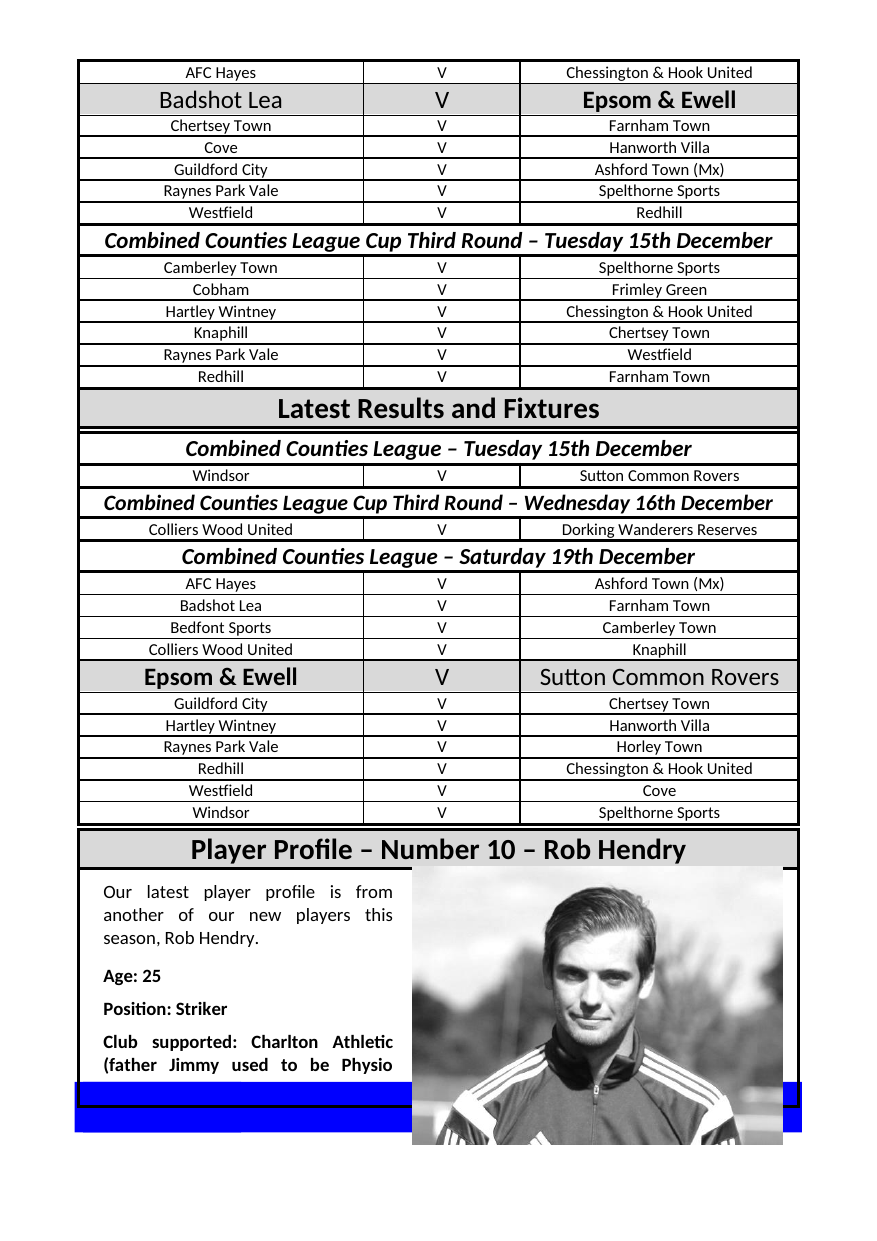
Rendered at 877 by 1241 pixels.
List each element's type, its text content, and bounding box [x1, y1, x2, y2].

table_cell Cove [80, 137, 363, 157]
table_cell Cobham [80, 279, 363, 299]
table_cell Windsor [80, 802, 363, 823]
table_cell V [364, 279, 519, 299]
table_cell Epsom & Ewell [80, 661, 363, 691]
table_cell Knaphill [80, 323, 363, 343]
table_cell Hanworth Villa [521, 715, 797, 735]
table_cell Epsom & Ewell [521, 84, 797, 114]
table_cell Colliers Wood United [80, 519, 363, 539]
table_cell Raynes Park Vale [80, 737, 363, 757]
table_cell Hanworth Villa [521, 137, 797, 157]
table_cell Spelthorne Sports [521, 181, 797, 201]
table_cell V [364, 661, 519, 691]
table_cell V [364, 573, 519, 594]
table_cell Camberley Town [80, 257, 363, 277]
picture [412, 866, 783, 1145]
table_cell V [364, 693, 519, 713]
table_cell Hartley Wintney [80, 301, 363, 321]
table_cell V [364, 519, 519, 539]
table_cell Chessington & Hook United [521, 759, 797, 779]
table_cell V [364, 116, 519, 135]
table_cell Badshot Lea [80, 595, 363, 616]
table_cell Farnham Town [521, 116, 797, 135]
table_cell Horley Town [521, 737, 797, 757]
table_cell V [364, 367, 519, 387]
table_cell V [364, 301, 519, 321]
table_cell Frimley Green [521, 279, 797, 299]
table_cell V [364, 802, 519, 823]
table_cell V [364, 715, 519, 735]
table_cell Combined Counties League Cup Third Round – Tuesday 15th December [80, 226, 797, 254]
table_cell V [364, 159, 519, 179]
table_cell Chertsey Town [80, 116, 363, 135]
table_cell V [364, 181, 519, 201]
table_cell Guildford City [80, 693, 363, 713]
table_cell V [364, 257, 519, 277]
table_cell Guildford City [80, 159, 363, 179]
table_cell Cove [521, 781, 797, 801]
table_cell Westfield [80, 781, 363, 801]
table_cell AFC Hayes [80, 573, 363, 594]
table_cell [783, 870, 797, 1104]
table_cell Westfield [521, 345, 797, 365]
table_cell Chessington & Hook United [521, 301, 797, 321]
table_cell Redhill [80, 759, 363, 779]
table_cell Ashford Town (Mx) [521, 573, 797, 594]
table_cell Raynes Park Vale [80, 345, 363, 365]
table_cell Farnham Town [521, 367, 797, 387]
table_cell Bedfont Sports [80, 617, 363, 637]
table_cell Dorking Wanderers Reserves [521, 519, 797, 539]
table_cell V [364, 759, 519, 779]
table_cell Knaphill [521, 639, 797, 659]
table_cell Windsor [80, 466, 363, 486]
table_cell Chertsey Town [521, 693, 797, 713]
table_cell V [364, 203, 519, 223]
table_cell Spelthorne Sports [521, 257, 797, 277]
table_cell Colliers Wood United [80, 639, 363, 659]
table_cell AFC Hayes [80, 62, 363, 82]
table_cell V [364, 737, 519, 757]
table_cell Spelthorne Sports [521, 802, 797, 823]
table_cell Sutton Common Rovers [521, 466, 797, 486]
table_cell V [364, 639, 519, 659]
table_cell Redhill [521, 203, 797, 223]
table_cell Camberley Town [521, 617, 797, 637]
table_cell Hartley Wintney [80, 715, 363, 735]
table_cell Chessington & Hook United [521, 62, 797, 82]
table_cell Combined Counties League Cup Third Round – Wednesday 16th December [80, 489, 797, 516]
table_cell Chertsey Town [521, 323, 797, 343]
table_cell Ashford Town (Mx) [521, 159, 797, 179]
table_cell Badshot Lea [80, 84, 363, 114]
table_cell Redhill [80, 367, 363, 387]
table_cell V [364, 137, 519, 157]
table_cell Raynes Park Vale [80, 181, 363, 201]
table_cell Sutton Common Rovers [521, 661, 797, 691]
table_cell V [364, 84, 519, 114]
table_cell V [364, 345, 519, 365]
table_cell V [364, 617, 519, 637]
table_header Player Profile – Number 10 – Rob Hendry [80, 831, 797, 867]
table_cell Farnham Town [521, 595, 797, 616]
table_cell V [364, 595, 519, 616]
table_cell Combined Counties League – Saturday 19th December [80, 542, 797, 570]
table_cell V [364, 466, 519, 486]
table_cell Combined Counties League – Tuesday 15th December [80, 434, 797, 462]
table_cell V [364, 781, 519, 801]
table_cell Latest Results and Fixtures [80, 390, 797, 426]
table_cell V [364, 62, 519, 82]
table_cell V [364, 323, 519, 343]
table_cell Westfield [80, 203, 363, 223]
